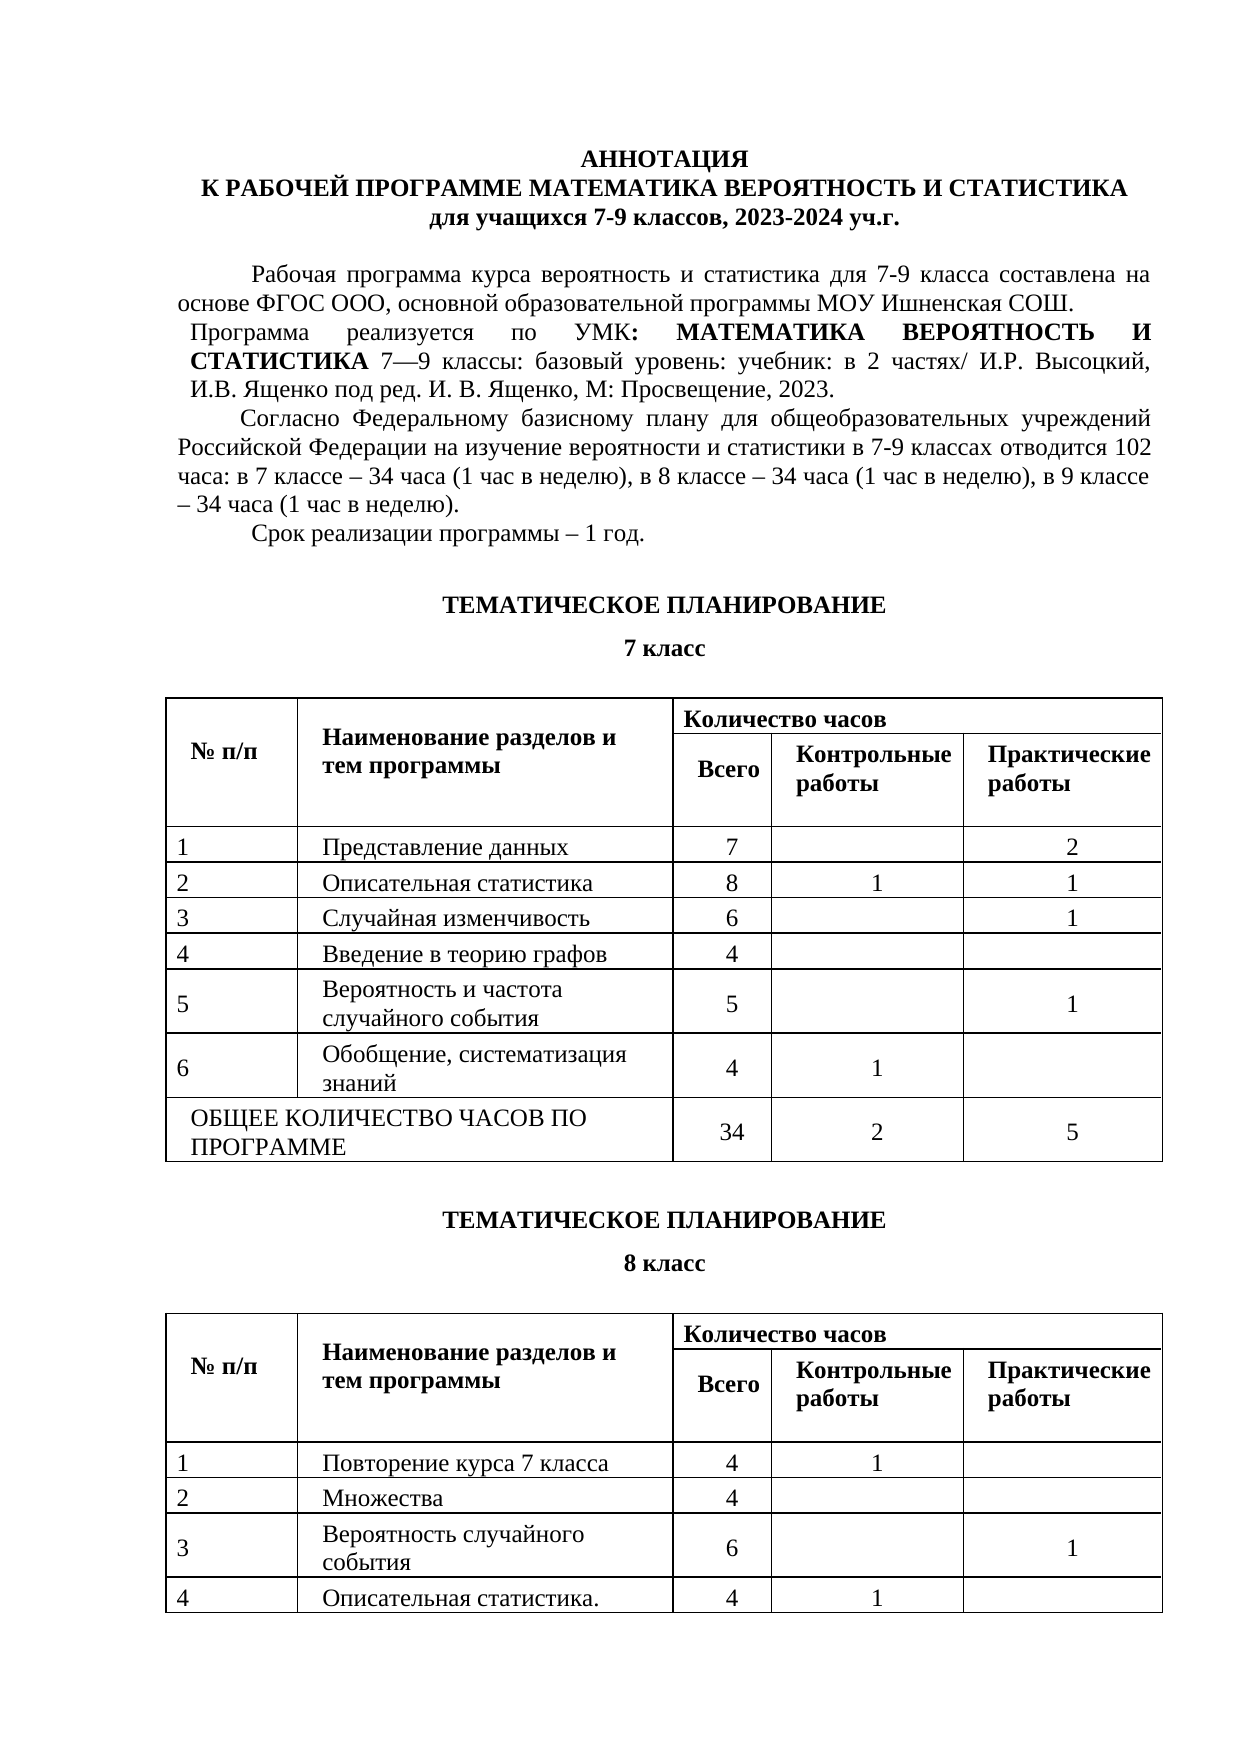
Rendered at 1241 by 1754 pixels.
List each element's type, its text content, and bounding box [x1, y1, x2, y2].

table_cell [964, 1441, 1162, 1476]
table_cell [964, 1476, 1162, 1512]
table_header Наименование разделов и тем программы [298, 1314, 672, 1441]
table_cell Обобщение, систематизация знаний [298, 1034, 672, 1096]
table_cell Контрольные работы [772, 1350, 963, 1441]
table_cell Представление данных [298, 827, 672, 861]
table_cell [772, 934, 963, 968]
table_cell 3 [167, 898, 297, 932]
table_cell 1 [167, 1443, 297, 1476]
table_cell [964, 1576, 1162, 1612]
table_header Наименование разделов и тем программы [298, 699, 672, 826]
table_cell [964, 1032, 1162, 1096]
table_cell 1 [964, 861, 1162, 897]
table_cell Практические работы [964, 1348, 1162, 1441]
list ТЕМАТИЧЕСКОЕ ПЛАНИРОВАНИЕ [177, 1205, 1152, 1234]
text Срок реализации программы – 1 год. [177, 518, 1152, 547]
table_cell Всего [674, 1350, 771, 1441]
table_header Количество часов [674, 699, 1162, 733]
table_cell 1 [772, 863, 963, 897]
table_cell Случайная изменчивость [298, 898, 672, 932]
list 8 класс [177, 1248, 1152, 1277]
table_cell 4 [674, 934, 771, 968]
table_cell [772, 970, 963, 1032]
table_header № п/п [167, 1314, 297, 1441]
table_cell Повторение курса 7 класса [298, 1443, 672, 1476]
list ТЕМАТИЧЕСКОЕ ПЛАНИРОВАНИЕ [177, 590, 1152, 619]
text К РАБОЧЕЙ ПРОГРАММЕ МАТЕМАТИКА ВЕРОЯТНОСТЬ И СТАТИСТИКА [177, 173, 1152, 202]
table_cell 4 [674, 1034, 771, 1096]
text Программа реализуется по УМК: МАТЕМАТИКА ВЕРОЯТНОСТЬ И СТАТИСТИКА 7—9 классы: базовый уровень: учебник: в 2 частях/ И.Р. Высоцкий, И.В. Ященко под ред. И. В. Ященко, М: Просвещение, 2023. [190, 317, 1152, 403]
text АННОТАЦИЯ [177, 144, 1152, 173]
table_cell 1 [964, 1512, 1162, 1576]
table_cell 2 [772, 1098, 963, 1161]
table_cell [772, 898, 963, 932]
table_cell 6 [674, 898, 771, 932]
table_cell 5 [964, 1096, 1162, 1161]
table_cell 1 [772, 1443, 963, 1476]
table_cell 3 [167, 1514, 297, 1576]
table_cell Множества [298, 1478, 672, 1512]
text для учащихся 7-9 классов, 2023-2024 уч.г. [177, 202, 1152, 231]
table_cell 6 [674, 1514, 771, 1576]
list 7 класс [177, 633, 1152, 662]
table_cell 4 [167, 1578, 297, 1612]
table_cell Всего [674, 734, 771, 826]
table_cell 4 [167, 934, 297, 968]
text Согласно Федеральному базисному плану для общеобразовательных учреждений Российской Федерации на изучение вероятности и статистики в 7-9 классах отводится 102 часа: в 7 классе – 34 часа (1 час в неделю), в 8 классе – 34 часа (1 час в неделю), в 9 классе – 34 часа (1 час в неделю).‌‌ [177, 403, 1152, 518]
table_cell Описательная статистика [298, 863, 672, 897]
table_cell Практические работы [964, 733, 1162, 826]
table_cell Вероятность случайного события [298, 1514, 672, 1576]
table_cell 1 [772, 1034, 963, 1096]
table_cell 1 [964, 968, 1162, 1032]
table_cell 1 [167, 827, 297, 861]
table_cell 1 [964, 897, 1162, 932]
table_header № п/п [167, 699, 297, 826]
table_cell [964, 932, 1162, 968]
table_cell Введение в теорию графов [298, 934, 672, 968]
table_cell 8 [674, 863, 771, 897]
table_cell [772, 827, 963, 861]
text Рабочая программа курса вероятность и статистика для 7-9 класса составлена на основе ФГОС ООО, основной образовательной программы МОУ Ишненская СОШ. [177, 259, 1152, 317]
table_cell 2 [167, 863, 297, 897]
table_cell 4 [674, 1443, 771, 1476]
table_cell 2 [964, 826, 1162, 861]
table_cell 34 [674, 1098, 771, 1161]
table_cell Вероятность и частота случайного события [298, 970, 672, 1032]
table_cell 5 [167, 970, 297, 1032]
table_cell [772, 1478, 963, 1512]
table_cell [772, 1514, 963, 1576]
table_cell ОБЩЕЕ КОЛИЧЕСТВО ЧАСОВ ПО ПРОГРАММЕ [167, 1098, 672, 1161]
table_cell 1 [772, 1578, 963, 1612]
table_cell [298, 1578, 672, 1612]
table_cell Контрольные работы [772, 734, 963, 826]
table_cell 6 [167, 1034, 297, 1096]
table_cell 2 [167, 1478, 297, 1512]
table_cell 5 [674, 970, 771, 1032]
table_cell 4 [674, 1478, 771, 1512]
table_header Количество часов [674, 1314, 1162, 1348]
table_cell 4 [674, 1578, 771, 1612]
table_cell 7 [674, 827, 771, 861]
